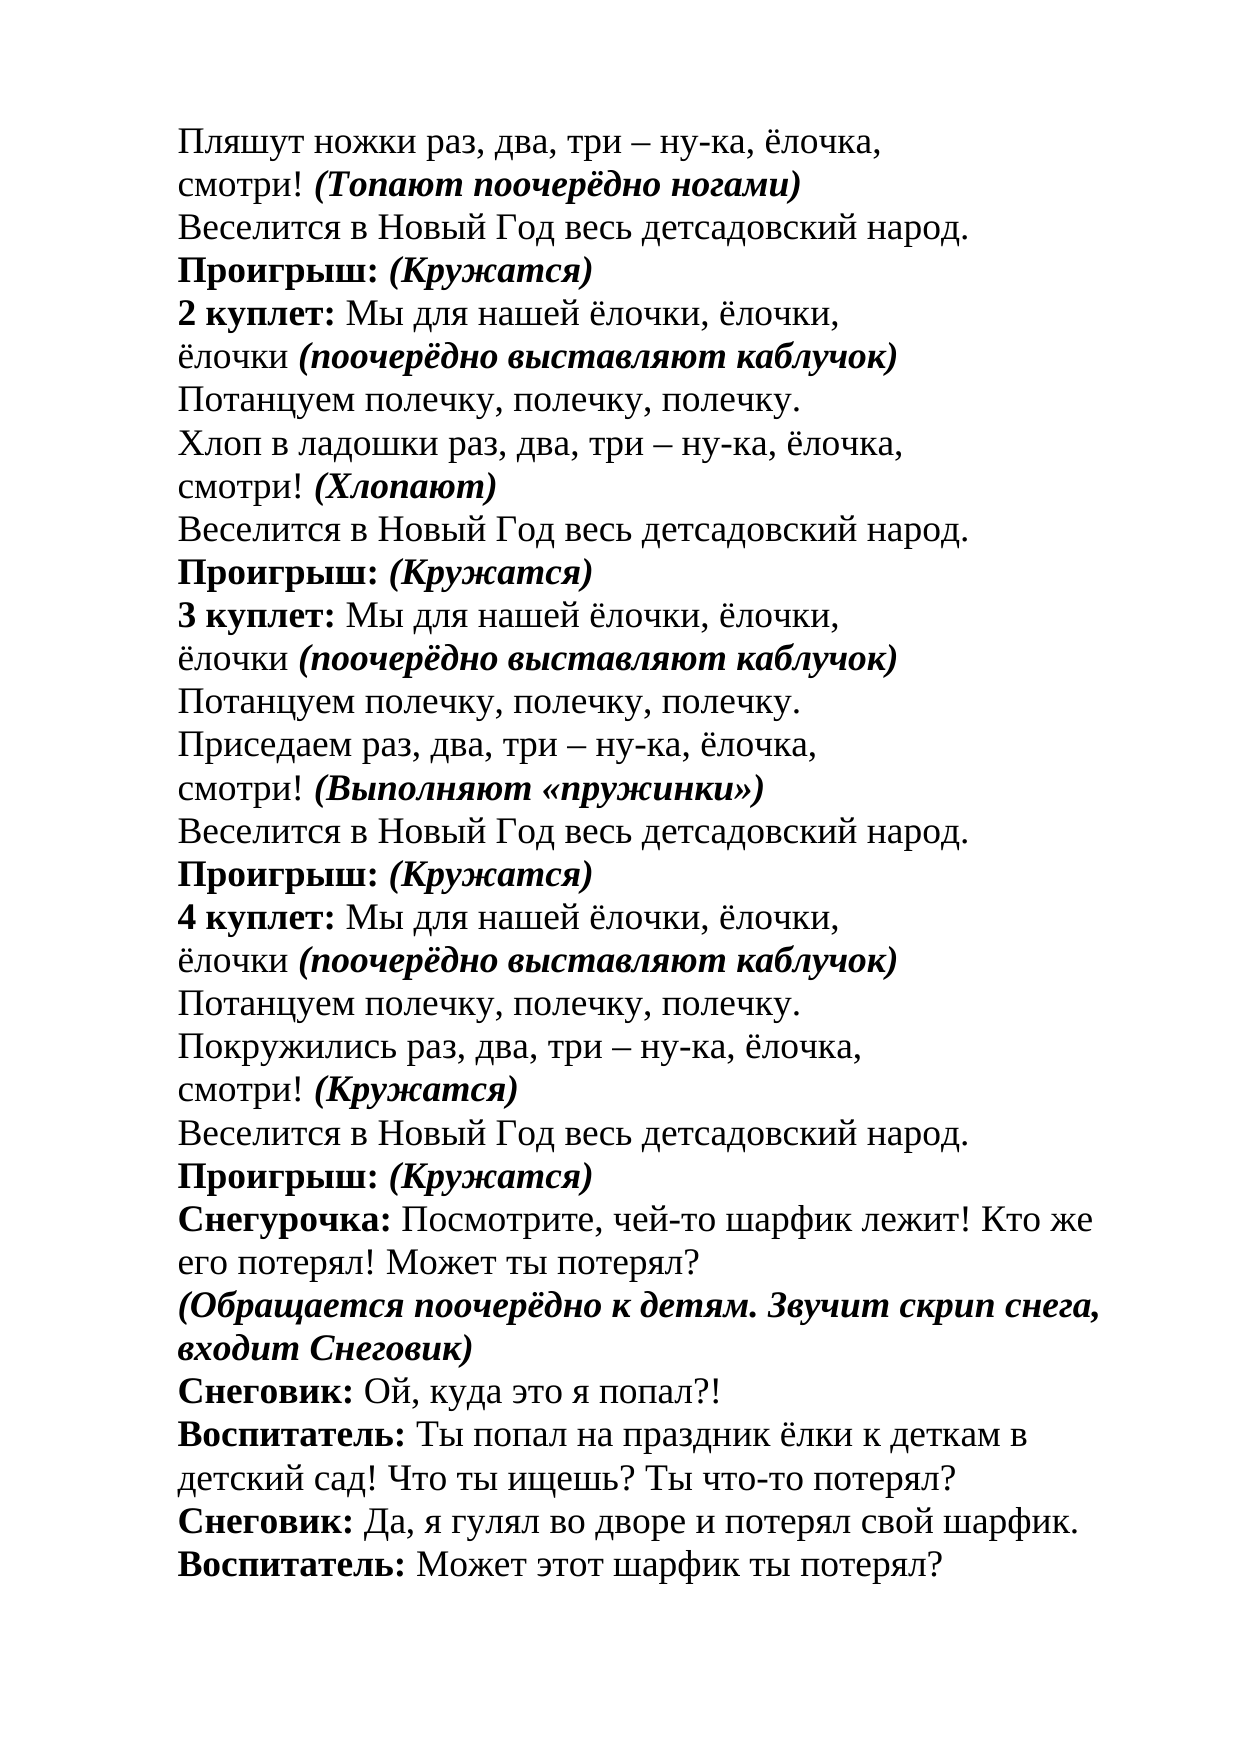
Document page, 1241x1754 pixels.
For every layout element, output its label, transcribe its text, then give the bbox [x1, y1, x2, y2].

text Воспитатель: Может этот шарфик ты потерял? [177, 1541, 1152, 1584]
text Снеговик: Ой, куда это я попал?! [177, 1369, 1152, 1412]
text Приседаем раз, два, три – ну-ка, ёлочка, смотри! (Выполняют «пружинки») [177, 722, 1152, 808]
text Потанцуем полечку, полечку, полечку. [177, 981, 1152, 1024]
text Проигрыш: (Кружатся) [177, 549, 1152, 592]
text 4 куплет: Мы для нашей ёлочки, ёлочки, ёлочки (поочерёдно выставляют каблучок) [177, 894, 1152, 981]
text Хлоп в ладошки раз, два, три – ну-ка, ёлочка, смотри! (Хлопают) [177, 420, 1152, 506]
text Потанцуем полечку, полечку, полечку. [177, 679, 1152, 722]
text Покружились раз, два, три – ну-ка, ёлочка, смотри! (Кружатся) [177, 1024, 1152, 1110]
text Веселится в Новый Год весь детсадовский народ. [177, 204, 1152, 247]
text Потанцуем полечку, полечку, полечку. [177, 377, 1152, 420]
text Проигрыш: (Кружатся) [177, 1153, 1152, 1196]
text Веселится в Новый Год весь детсадовский народ. [177, 808, 1152, 851]
text Пляшут ножки раз, два, три – ну-ка, ёлочка, смотри! (Топают поочерёдно ногами) [177, 118, 1152, 204]
text 3 куплет: Мы для нашей ёлочки, ёлочки, ёлочки (поочерёдно выставляют каблучок) [177, 592, 1152, 679]
text Веселится в Новый Год весь детсадовский народ. [177, 506, 1152, 549]
text Веселится в Новый Год весь детсадовский народ. [177, 1110, 1152, 1153]
text Снеговик: Да, я гулял во дворе и потерял свой шарфик. [177, 1498, 1152, 1541]
text Проигрыш: (Кружатся) [177, 247, 1152, 291]
text (Обращается поочерёдно к детям. Звучит скрип снега, входит Снеговик) [177, 1282, 1152, 1369]
text Воспитатель: Ты попал на праздник ёлки к деткам в детский сад! Что ты ищешь? Ты что-то потерял? [177, 1412, 1152, 1498]
text Снегурочка: Посмотрите, чей-то шарфик лежит! Кто же его потерял! Может ты потерял? [177, 1196, 1152, 1282]
text 2 куплет: Мы для нашей ёлочки, ёлочки, ёлочки (поочерёдно выставляют каблучок) [177, 291, 1152, 377]
text Проигрыш: (Кружатся) [177, 851, 1152, 894]
